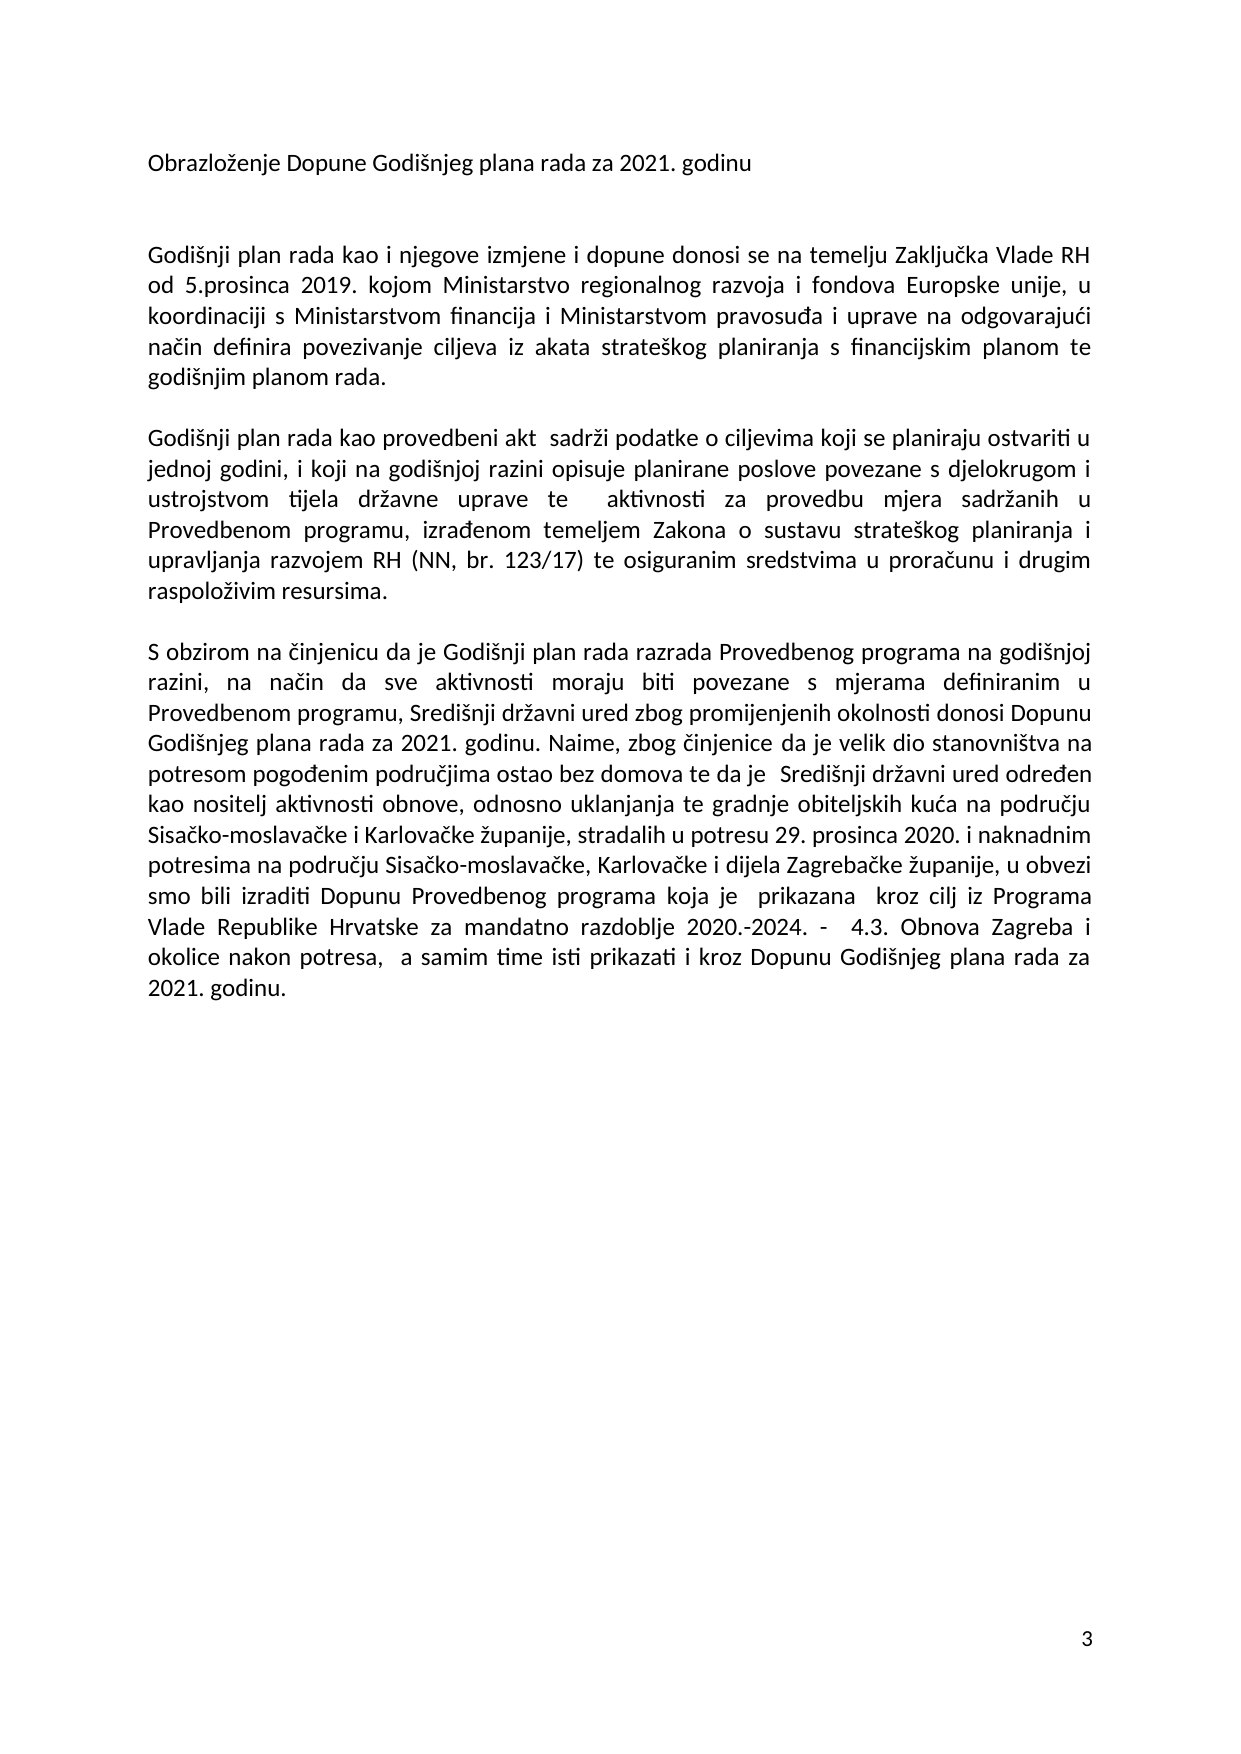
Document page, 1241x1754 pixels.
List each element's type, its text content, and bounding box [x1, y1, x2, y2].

text Godišnji plan rada kao provedbeni akt sadrži podatke o ciljevima koji se planiraju ostvariti u jednoj godini, i koji na godišnjoj razini opisuje planirane poslove povezane s djelokrugom i ustrojstvom tijela državne uprave te aktivnosti za provedbu mjera sadržanih u Provedbenom programu, izrađenom temeljem Zakona o sustavu strateškog planiranja i upravljanja razvojem RH (NN, br. 123/17) te osiguranim sredstvima u proračunu i drugim raspoloživim resursima. [148, 422, 1093, 605]
text S obzirom na činjenicu da je Godišnji plan rada razrada Provedbenog programa na godišnjoj razini, na način da sve aktivnosti moraju biti povezane s mjerama definiranim u Provedbenom programu, Središnji državni ured zbog promijenjenih okolnosti donosi Dopunu Godišnjeg plana rada za 2021. godinu. Naime, zbog činjenice da je velik dio stanovništva na potresom pogođenim područjima ostao bez domova te da je Središnji državni ured određen kao nositelj aktivnosti obnove, odnosno uklanjanja te gradnje obiteljskih kuća na području Sisačko-moslavačke i Karlovačke županije, stradalih u potresu 29. prosinca 2020. i naknadnim potresima na području Sisačko-moslavačke, Karlovačke i dijela Zagrebačke županije, u obvezi smo bili izraditi Dopunu Provedbenog programa koja je prikazana kroz cilj iz Programa Vlade Republike Hrvatske za mandatno razdoblje 2020.-2024. - 4.3. Obnova Zagreba i okolice nakon potresa, a samim time isti prikazati i kroz Dopunu Godišnjeg plana rada za 2021. godinu. [148, 880, 1093, 1002]
text Obrazloženje Dopune Godišnjeg plana rada za 2021. godinu [148, 148, 1093, 178]
text Godišnji plan rada kao i njegove izmjene i dopune donosi se na temelju Zaključka Vlade RH od 5.prosinca 2019. kojom Ministarstvo regionalnog razvoja i fondova Europske unije, u koordinaciji s Ministarstvom financija i Ministarstvom pravosuđa i uprave na odgovarajući način definira povezivanje ciljeva iz akata strateškog planiranja s financijskim planom te godišnjim planom rada. [148, 239, 1093, 392]
text S obzirom na činjenicu da je Godišnji plan rada razrada Provedbenog programa na godišnjoj razini, na način da sve aktivnosti moraju biti povezane s mjerama definiranim u Provedbenom programu, Središnji državni ured zbog promijenjenih okolnosti donosi Dopunu Godišnjeg plana rada za 2021. godinu. Naime, zbog činjenice da je velik dio stanovništva na potresom pogođenim područjima ostao bez domova te da je Središnji državni ured određen kao nositelj aktivnosti obnove, odnosno uklanjanja te gradnje obiteljskih kuća na području Sisačko-moslavačke i Karlovačke županije, stradalih u potresu 29. prosinca 2020. i naknadnim potresima na području Sisačko-moslavačke, Karlovačke i dijela Zagrebačke županije, u obvezi smo bili izraditi Dopunu Provedbenog programa koja je prikazana kroz cilj iz Programa Vlade Republike Hrvatske za mandatno razdoblje 2020.-2024. - 4.3. Obnova Zagreba i okolice nakon potresa, a samim time isti prikazati i kroz Dopunu Godišnjeg plana rada za 2021. godinu. [148, 636, 1093, 789]
